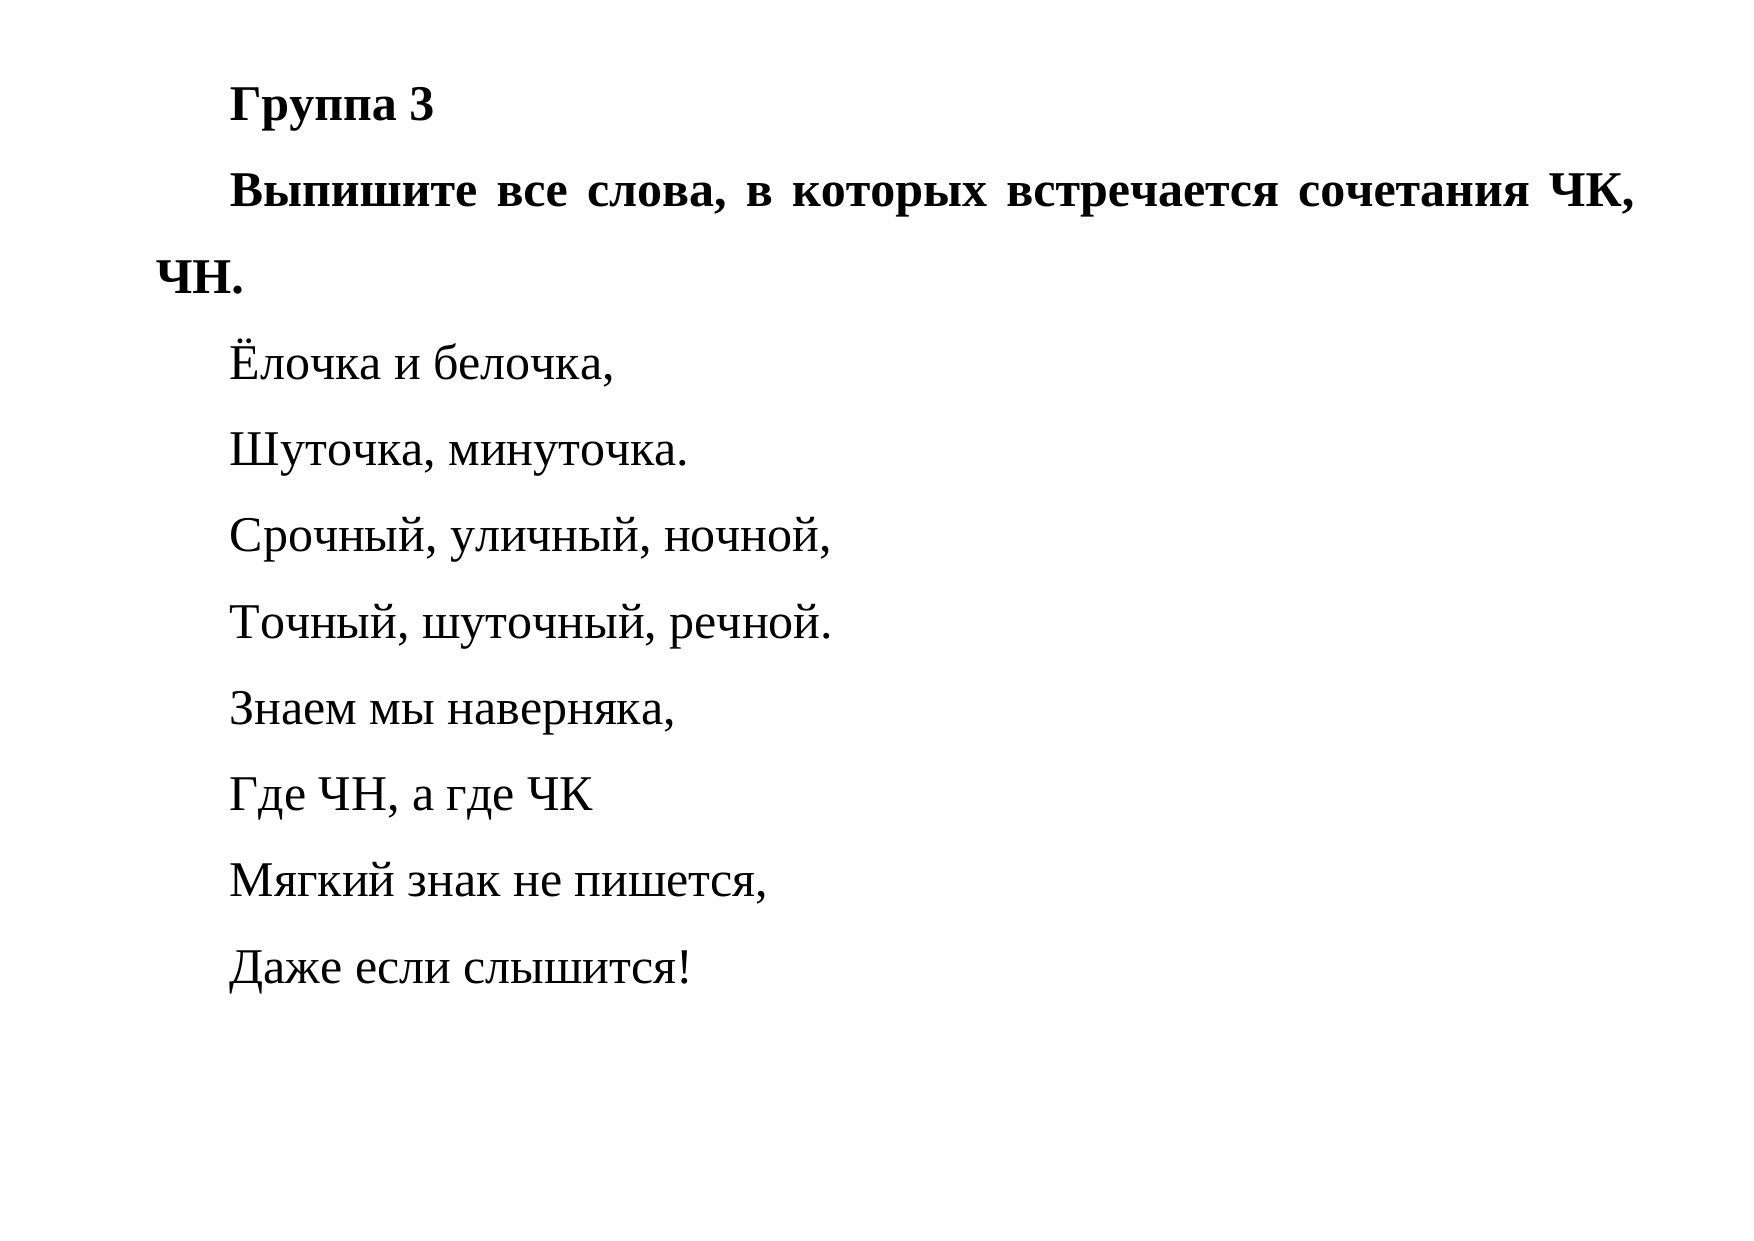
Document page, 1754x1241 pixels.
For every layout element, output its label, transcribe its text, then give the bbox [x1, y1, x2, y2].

text Где ЧН, а где ЧК [156, 764, 1636, 821]
text Группа 3 [156, 74, 1636, 131]
text Знаем мы наверняка, [156, 678, 1636, 735]
text Ёлочка и белочка, [156, 333, 1636, 390]
text Шуточка, минуточка. [156, 419, 1636, 476]
text Даже если слышится! [156, 936, 1636, 994]
text Мягкий знак не пишется, [156, 850, 1636, 908]
text Срочный, уличный, ночной, [156, 505, 1636, 563]
text Точный, шуточный, речной. [156, 591, 1636, 649]
text Выпишите все слова, в которых встречается сочетания ЧК, ЧН. [156, 160, 1636, 304]
